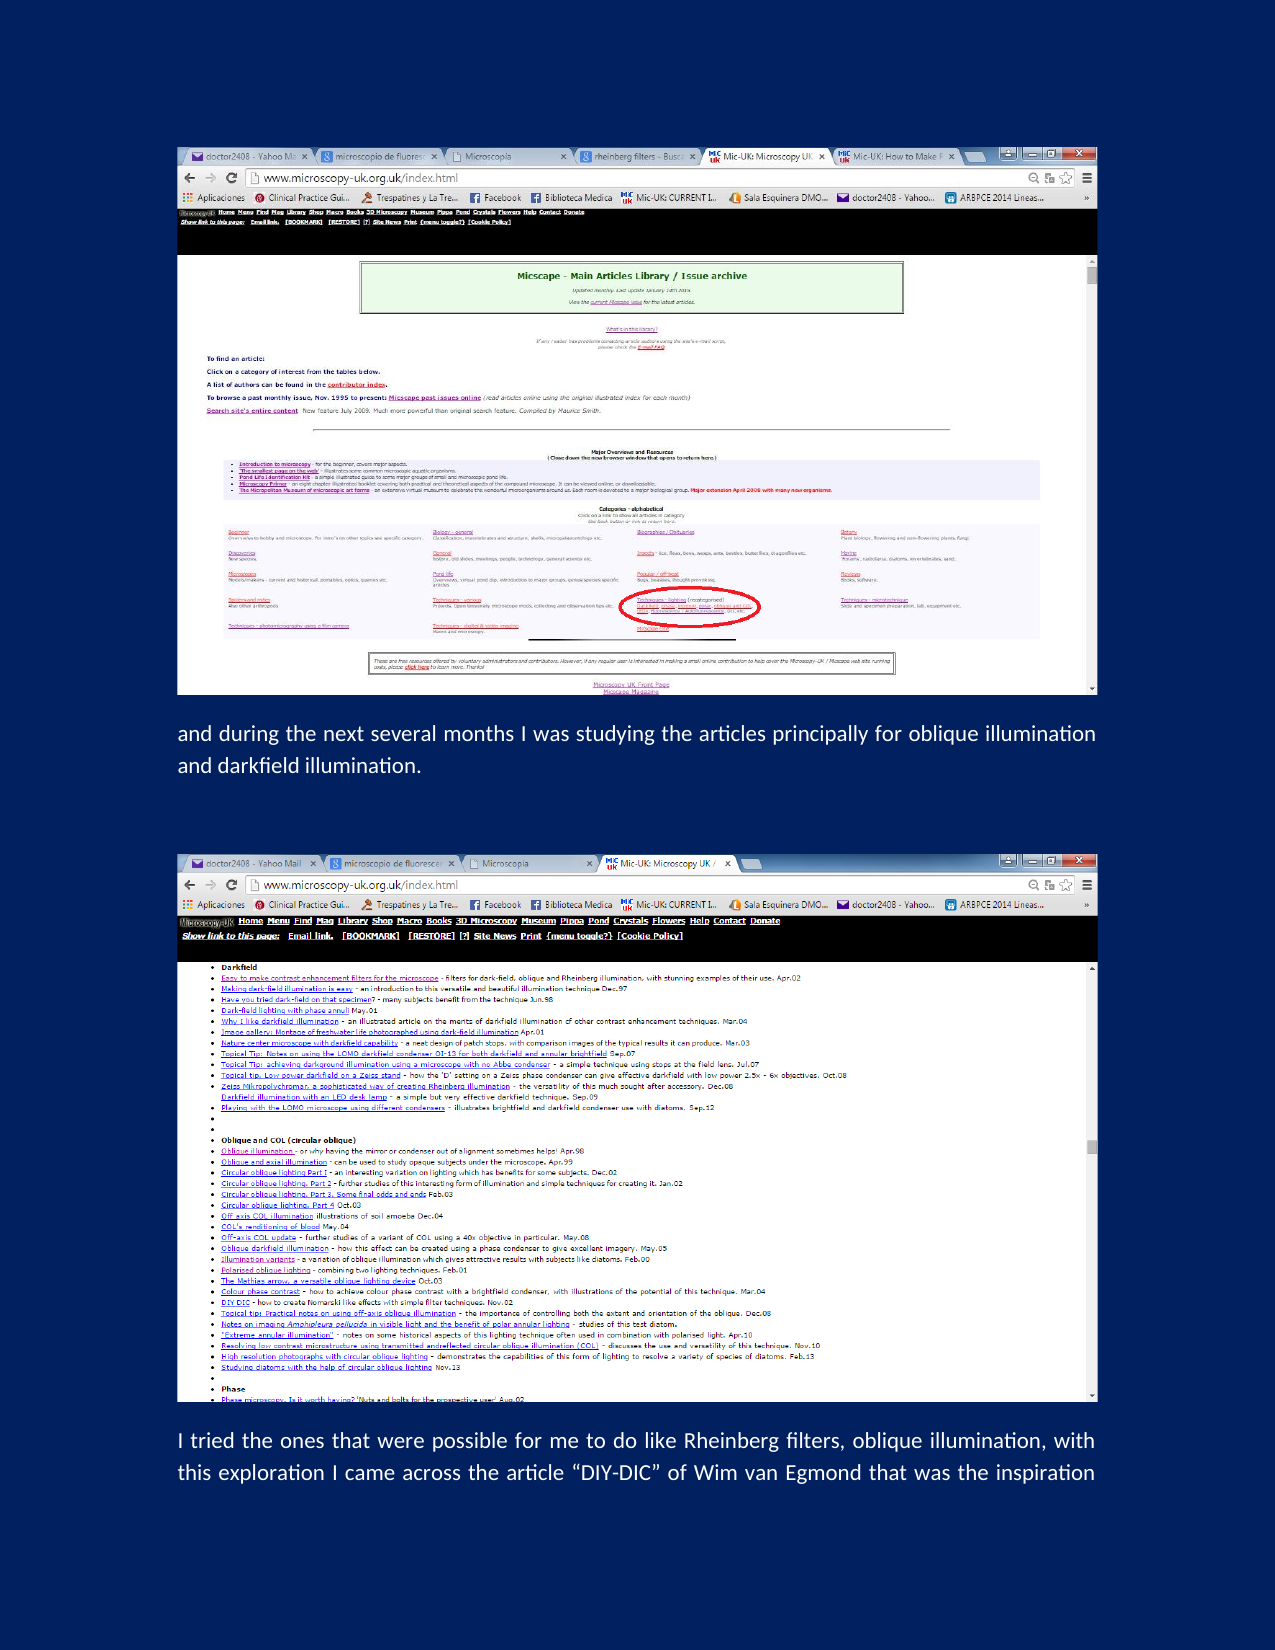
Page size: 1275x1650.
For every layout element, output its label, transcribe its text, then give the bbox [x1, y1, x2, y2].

picture [177, 147, 1098, 695]
picture [177, 854, 1098, 1402]
text and during the next several months I was studying the articles principally for oblique illumination and darkfield illumination. [177, 719, 1098, 780]
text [177, 1426, 1098, 1487]
